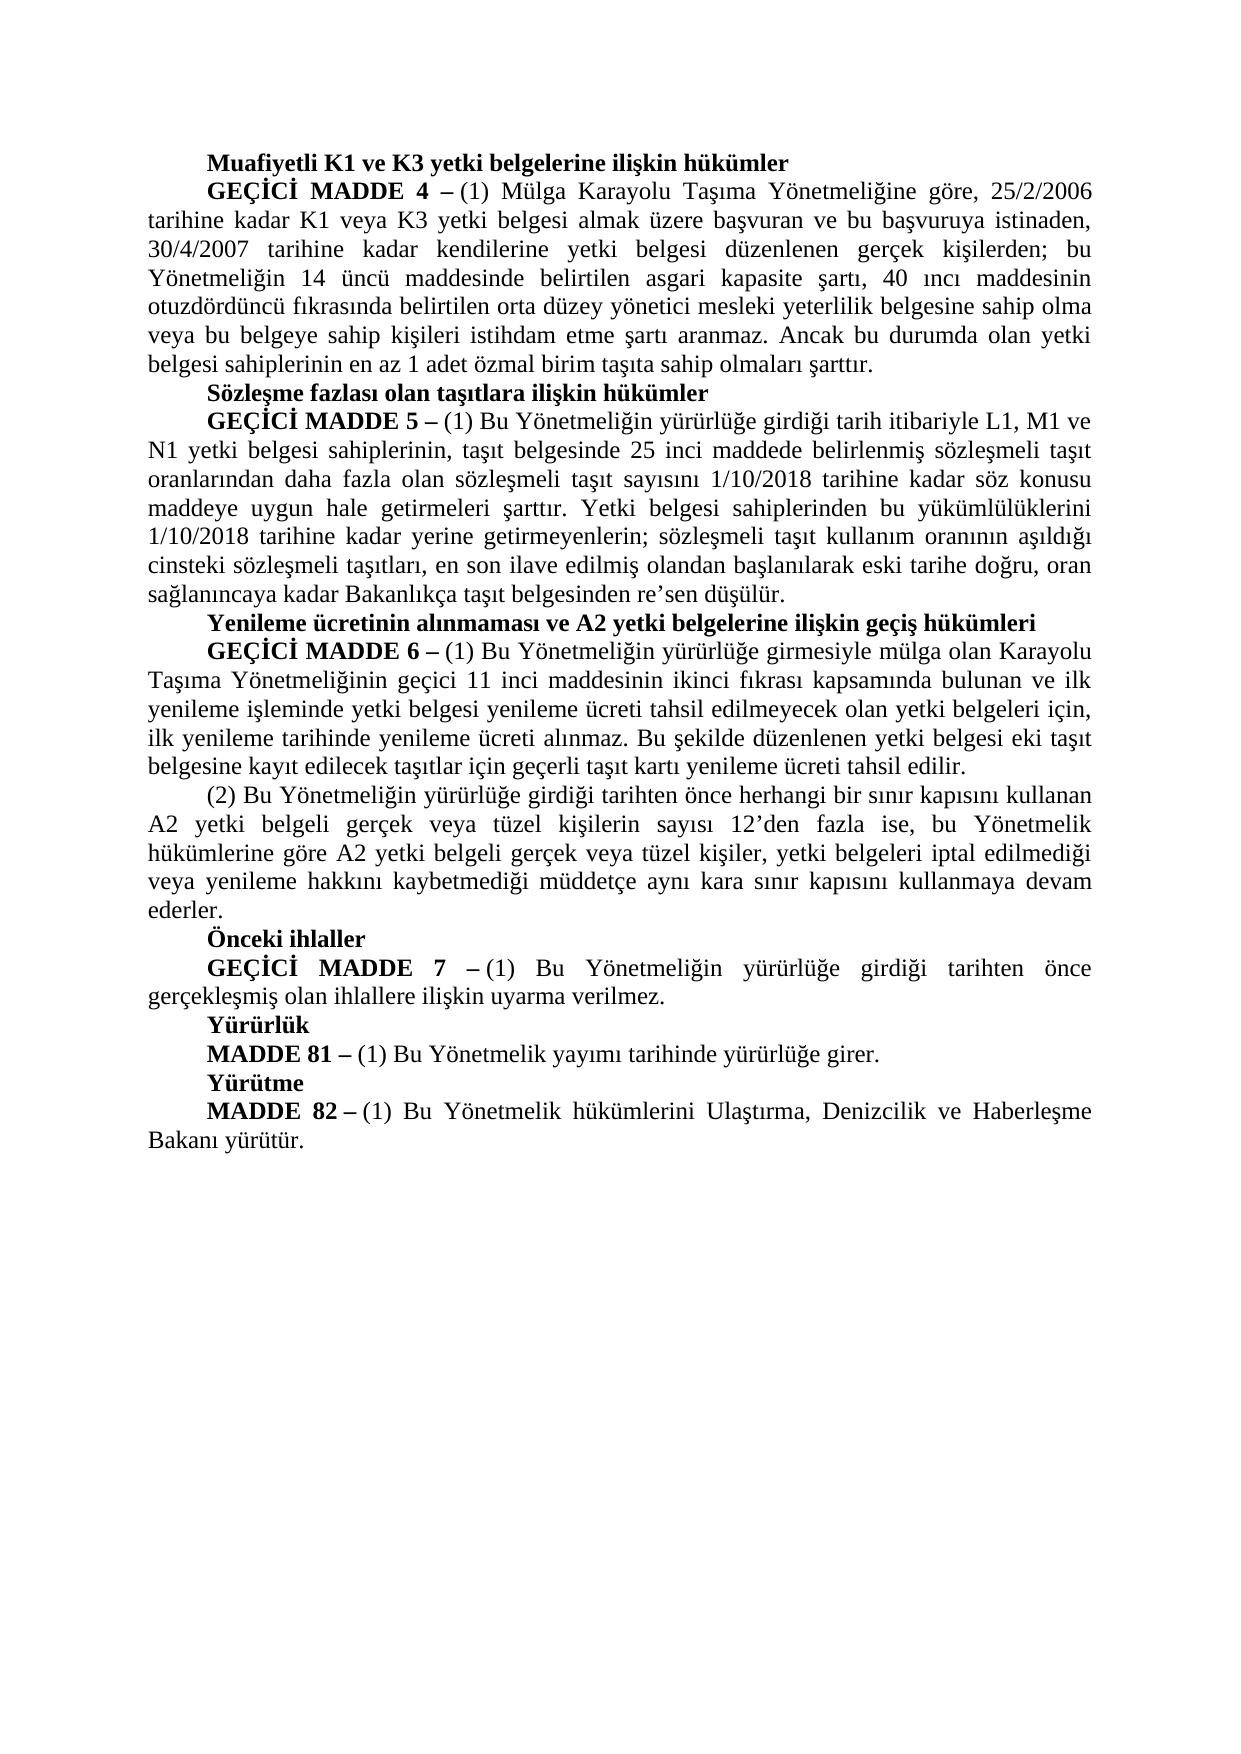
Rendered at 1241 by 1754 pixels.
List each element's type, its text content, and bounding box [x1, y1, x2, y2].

text Yenileme ücretinin alınmaması ve A2 yetki belgelerine ilişkin geçiş hükümleri [148, 608, 1093, 636]
text Muafiyetli K1 ve K3 yetki belgelerine ilişkin hükümler [148, 148, 1093, 176]
text GEÇİCİ MADDE 4 – (1) Mülga Karayolu Taşıma Yönetmeliğine göre, 25/2/2006 tarihine kadar K1 veya K3 yetki belgesi almak üzere başvuran ve bu başvuruya istinaden, 30/4/2007 tarihine kadar kendilerine yetki belgesi düzenlenen gerçek kişilerden; bu Yönetmeliğin 14 üncü maddesinde belirtilen asgari kapasite şartı, 40 ıncı maddesinin otuzdördüncü fıkrasında belirtilen orta düzey yönetici mesleki yeterlilik belgesine sahip olma veya bu belgeye sahip kişileri istihdam etme şartı aranmaz. Ancak bu durumda olan yetki belgesi sahiplerinin en az 1 adet özmal birim taşıta sahip olmaları şarttır. [148, 176, 1093, 378]
text MADDE 81 – (1) Bu Yönetmelik yayımı tarihinde yürürlüğe girer. [148, 1039, 1093, 1068]
text GEÇİCİ MADDE 5 – (1) Bu Yönetmeliğin yürürlüğe girdiği tarih itibariyle L1, M1 ve N1 yetki belgesi sahiplerinin, taşıt belgesinde 25 inci maddede belirlenmiş sözleşmeli taşıt oranlarından daha fazla olan sözleşmeli taşıt sayısını 1/10/2018 tarihine kadar söz konusu maddeye uygun hale getirmeleri şarttır. Yetki belgesi sahiplerinden bu yükümlülüklerini 1/10/2018 tarihine kadar yerine getirmeyenlerin; sözleşmeli taşıt kullanım oranının aşıldığı cinsteki sözleşmeli taşıtları, en son ilave edilmiş olandan başlanılarak eski tarihe doğru, oran sağlanıncaya kadar Bakanlıkça taşıt belgesinden re’sen düşülür. [148, 406, 1093, 608]
text GEÇİCİ MADDE 7 – (1) Bu Yönetmeliğin yürürlüğe girdiği tarihten önce gerçekleşmiş olan ihlallere ilişkin uyarma verilmez. [148, 953, 1093, 1010]
text Yürütme [148, 1068, 1093, 1096]
text MADDE 82 – (1) Bu Yönetmelik hükümlerini Ulaştırma, Denizcilik ve Haberleşme Bakanı yürütür. [148, 1096, 1093, 1154]
text Yürürlük [148, 1010, 1093, 1039]
text (2) Bu Yönetmeliğin yürürlüğe girdiği tarihten önce herhangi bir sınır kapısını kullanan A2 yetki belgeli gerçek veya tüzel kişilerin sayısı 12’den fazla ise, bu Yönetmelik hükümlerine göre A2 yetki belgeli gerçek veya tüzel kişiler, yetki belgeleri iptal edilmediği veya yenileme hakkını kaybetmediği müddetçe aynı kara sınır kapısını kullanmaya devam ederler. [148, 780, 1093, 924]
text Önceki ihlaller [148, 924, 1093, 953]
text Sözleşme fazlası olan taşıtlara ilişkin hükümler [148, 378, 1093, 406]
text GEÇİCİ MADDE 6 – (1) Bu Yönetmeliğin yürürlüğe girmesiyle mülga olan Karayolu Taşıma Yönetmeliğinin geçici 11 inci maddesinin ikinci fıkrası kapsamında bulunan ve ilk yenileme işleminde yetki belgesi yenileme ücreti tahsil edilmeyecek olan yetki belgeleri için, ilk yenileme tarihinde yenileme ücreti alınmaz. Bu şekilde düzenlenen yetki belgesi eki taşıt belgesine kayıt edilecek taşıtlar için geçerli taşıt kartı yenileme ücreti tahsil edilir. [148, 636, 1093, 780]
